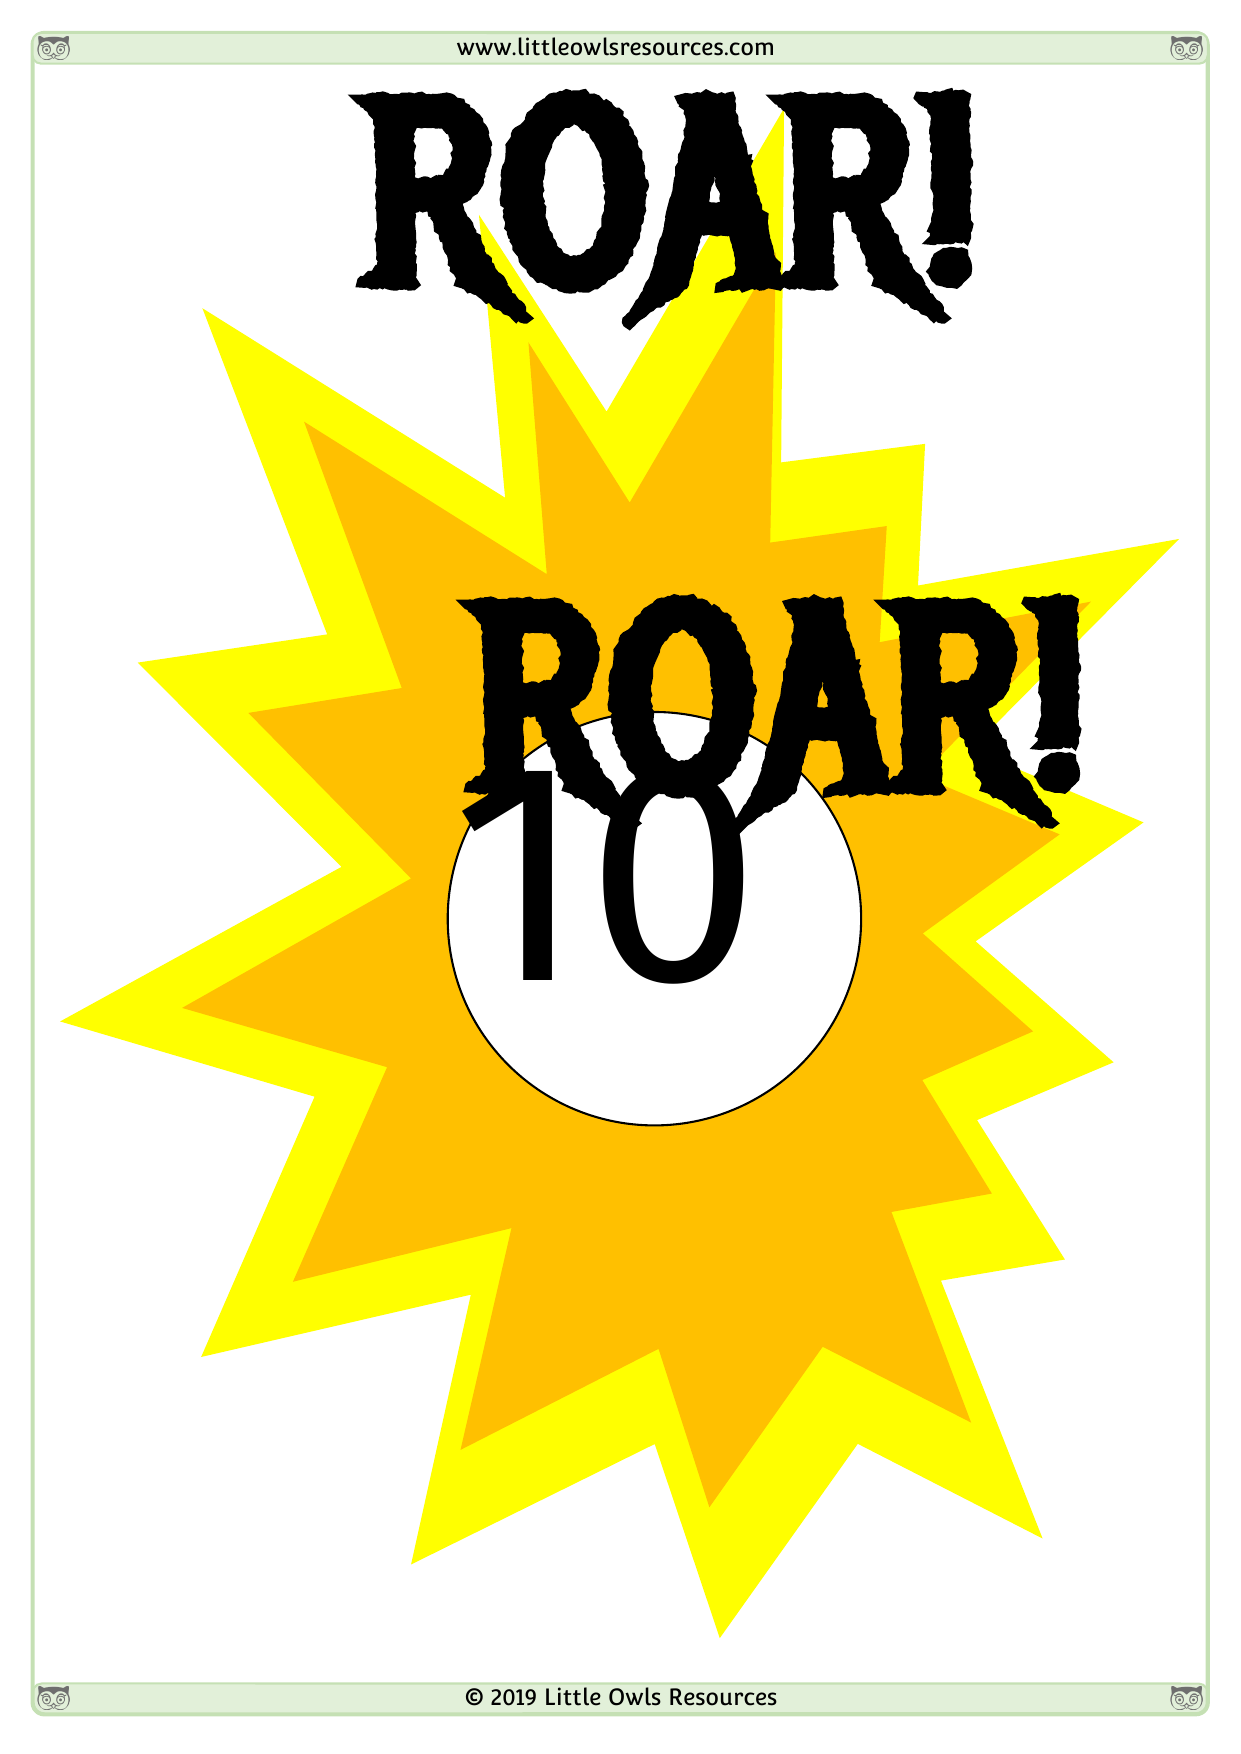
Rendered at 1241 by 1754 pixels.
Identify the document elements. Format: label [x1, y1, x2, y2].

picture [1165, 31, 1210, 67]
picture [32, 31, 77, 67]
picture [32, 1681, 77, 1717]
picture [1165, 1681, 1210, 1717]
